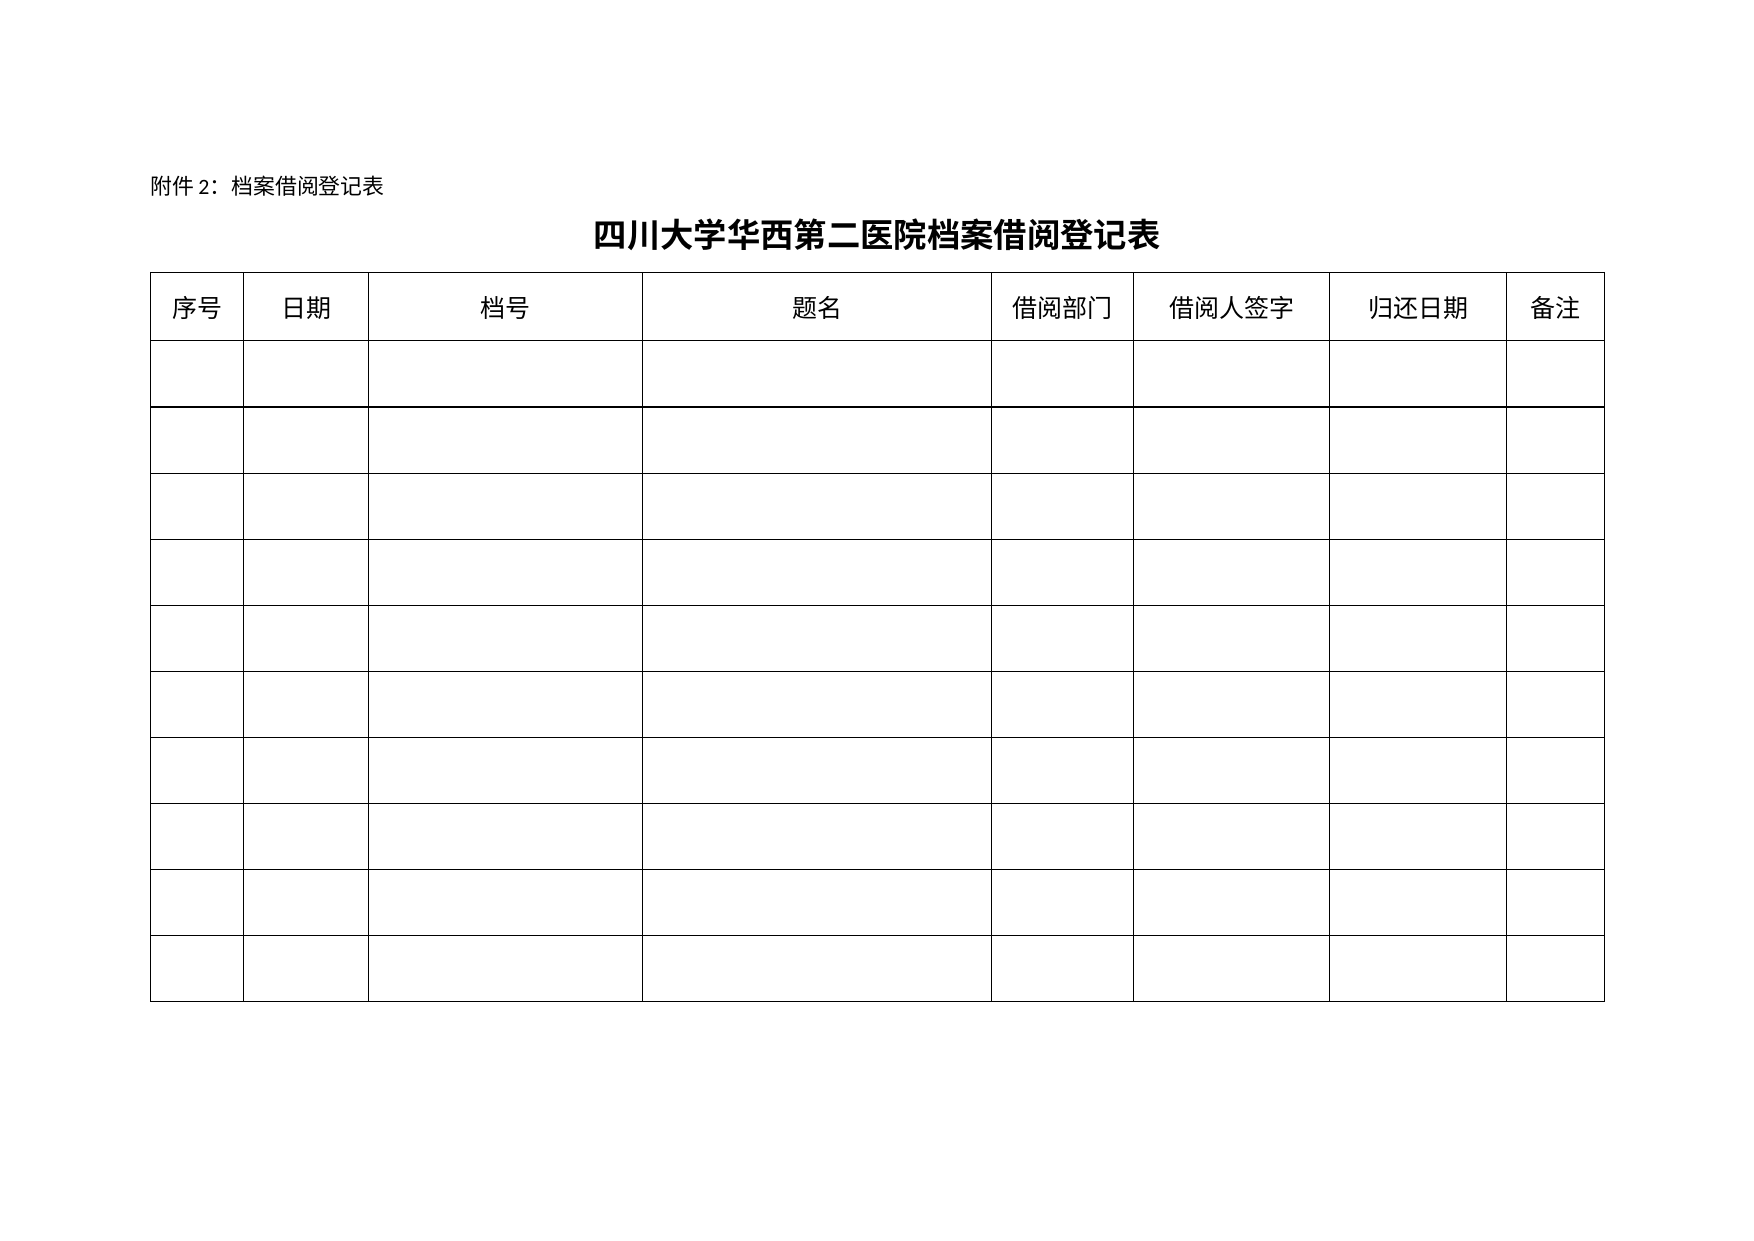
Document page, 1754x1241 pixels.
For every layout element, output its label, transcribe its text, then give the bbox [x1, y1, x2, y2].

table_cell [369, 870, 642, 935]
table_cell [244, 936, 368, 1001]
table_cell [643, 540, 991, 604]
table_cell [369, 540, 642, 604]
table_cell [151, 804, 243, 869]
table_cell [1134, 804, 1329, 869]
table_cell [643, 672, 991, 737]
table_cell [643, 408, 991, 472]
table_cell [1134, 936, 1329, 1001]
table_header 档号 [369, 273, 642, 340]
table_cell [1134, 540, 1329, 604]
table_header 日期 [244, 273, 368, 340]
table_cell [369, 341, 642, 406]
table_cell [992, 672, 1133, 737]
table_cell [992, 540, 1133, 604]
table_cell [1330, 474, 1506, 538]
table_cell [992, 738, 1133, 803]
table_cell [1330, 540, 1506, 604]
table_cell [1507, 738, 1604, 803]
table_cell [1134, 606, 1329, 671]
table_cell [643, 606, 991, 671]
table_cell [643, 341, 991, 406]
table_cell [1507, 540, 1604, 604]
table_cell [151, 474, 243, 538]
table_cell [1330, 341, 1506, 406]
table_cell [151, 540, 243, 604]
table_cell [151, 672, 243, 737]
table_cell [151, 738, 243, 803]
table_header 备注 [1507, 273, 1604, 340]
table_cell [244, 870, 368, 935]
table_cell [244, 474, 368, 538]
table_cell [151, 870, 243, 935]
table_cell [244, 341, 368, 406]
table_cell [1507, 341, 1604, 406]
table_cell [1134, 738, 1329, 803]
table_cell [1507, 474, 1604, 538]
table_cell [992, 936, 1133, 1001]
table_cell [992, 341, 1133, 406]
table_cell [369, 606, 642, 671]
table_cell [369, 672, 642, 737]
table_cell [1507, 936, 1604, 1001]
table_cell [1507, 870, 1604, 935]
table_cell [151, 408, 243, 472]
table_cell [151, 341, 243, 406]
table_cell [1507, 804, 1604, 869]
table_cell [244, 606, 368, 671]
table_cell [992, 870, 1133, 935]
table_cell [369, 408, 642, 472]
table_header 借阅部门 [992, 273, 1133, 340]
table_cell [1330, 936, 1506, 1001]
table_cell [244, 672, 368, 737]
table_header 题名 [643, 273, 991, 340]
table_cell [151, 936, 243, 1001]
table_cell [1134, 672, 1329, 737]
table_cell [1507, 408, 1604, 472]
table_cell [1330, 738, 1506, 803]
table_header 借阅人签字 [1134, 273, 1329, 340]
table_cell [1134, 341, 1329, 406]
table_cell [1134, 870, 1329, 935]
table_header 序号 [151, 273, 243, 340]
table_cell [643, 474, 991, 538]
table_cell [1330, 804, 1506, 869]
table_cell [1507, 606, 1604, 671]
table_cell [369, 738, 642, 803]
table_cell [992, 474, 1133, 538]
table_cell [992, 804, 1133, 869]
table_cell [369, 804, 642, 869]
table_cell [244, 540, 368, 604]
table_cell [643, 738, 991, 803]
table_cell [1330, 672, 1506, 737]
text 四川大学华西第二医院档案借阅登记表 [150, 201, 1604, 266]
table_cell [992, 408, 1133, 472]
table_cell [1330, 408, 1506, 472]
table_cell [1330, 606, 1506, 671]
table_cell [369, 936, 642, 1001]
table_cell [244, 738, 368, 803]
table_header 归还日期 [1330, 273, 1506, 340]
table_cell [643, 936, 991, 1001]
text 附件2：档案借阅登记表 [150, 169, 1604, 201]
table_cell [643, 870, 991, 935]
table_cell [1330, 870, 1506, 935]
table_cell [992, 606, 1133, 671]
table_cell [1134, 474, 1329, 538]
table_cell [1507, 672, 1604, 737]
table_cell [151, 606, 243, 671]
table_cell [369, 474, 642, 538]
table_cell [244, 804, 368, 869]
table_cell [244, 408, 368, 472]
table_cell [1134, 408, 1329, 472]
table_cell [643, 804, 991, 869]
